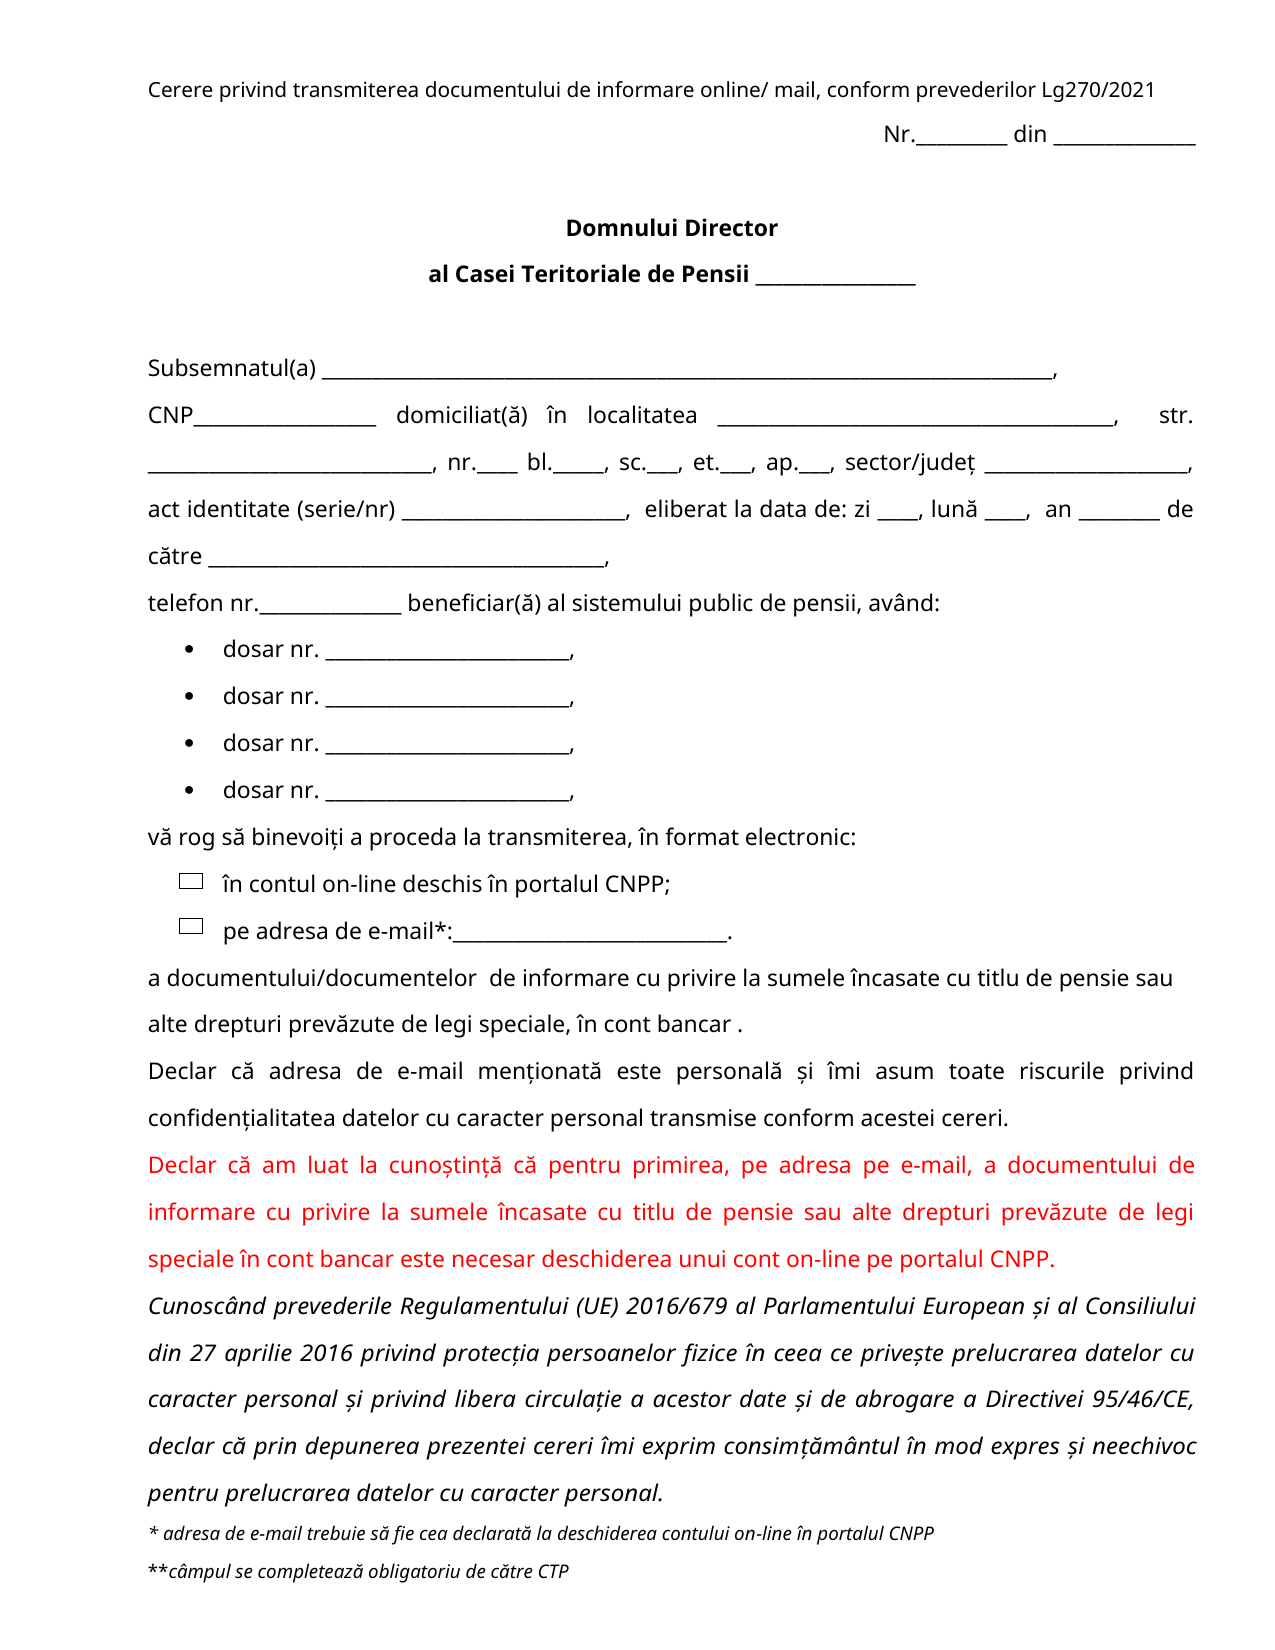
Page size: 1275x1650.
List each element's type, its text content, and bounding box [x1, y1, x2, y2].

list dosar nr. ________________________, [185, 680, 1196, 711]
text pe adresa de e-mail*:___________________________. [223, 914, 1196, 946]
text vă rog să binevoiți a proceda la transmiterea, în format electronic: [148, 821, 1196, 852]
text al Casei Teritoriale de Pensii _________________ [148, 258, 1196, 289]
text telefon nr.______________ beneficiar(ă) al sistemului public de pensii, având: [148, 586, 1196, 618]
list dosar nr. ________________________, [185, 774, 1196, 805]
text Subsemnatul(a) ________________________________________________________________________, [148, 352, 1196, 383]
list dosar nr. ________________________, [185, 727, 1196, 758]
text a documentului/documentelor de informare cu privire la sumele încasate cu titlu de pensie sau alte drepturi prevăzute de legi speciale, în cont bancar . [148, 961, 1196, 1039]
text Nr._________ din ______________ [148, 118, 1196, 149]
text CNP__________________ domiciliat(ă) în localitatea _______________________________________, str. ____________________________, nr.____ bl._____, sc.___, et.___, ap.___, sector/județ ____________________, act identitate (serie/nr) ______________________, eliberat la data de: zi ____, lună ____, an ________ de către _______________________________________, [148, 399, 1196, 571]
text Declar că am luat la cunoștință că pentru primirea, pe adresa pe e-mail, a documentului de informare cu privire la sumele încasate cu titlu de pensie sau alte drepturi prevăzute de legi speciale în cont bancar este necesar deschiderea unui cont on-line pe portalul CNPP. [148, 1149, 1196, 1274]
list dosar nr. ________________________, [185, 633, 1196, 664]
text Cunoscând prevederile Regulamentului (UE) 2016/679 al Parlamentului European şi al Consiliului din 27 aprilie 2016 privind protecţia persoanelor fizice în ceea ce priveşte prelucrarea datelor cu caracter personal şi privind libera circulaţie a acestor date şi de abrogare a Directivei 95/46/CE, declar că prin depunerea prezentei cereri îmi exprim consimțământul în mod expres și neechivoc pentru prelucrarea datelor cu caracter personal. [148, 1289, 1197, 1508]
text în contul on-line deschis în portalul CNPP; [148, 868, 1196, 899]
text Domnului Director [148, 211, 1196, 243]
text Declar că adresa de e-mail menționată este personală și îmi asum toate riscurile privind confidențialitatea datelor cu caracter personal transmise conform acestei cereri. [148, 1055, 1196, 1133]
